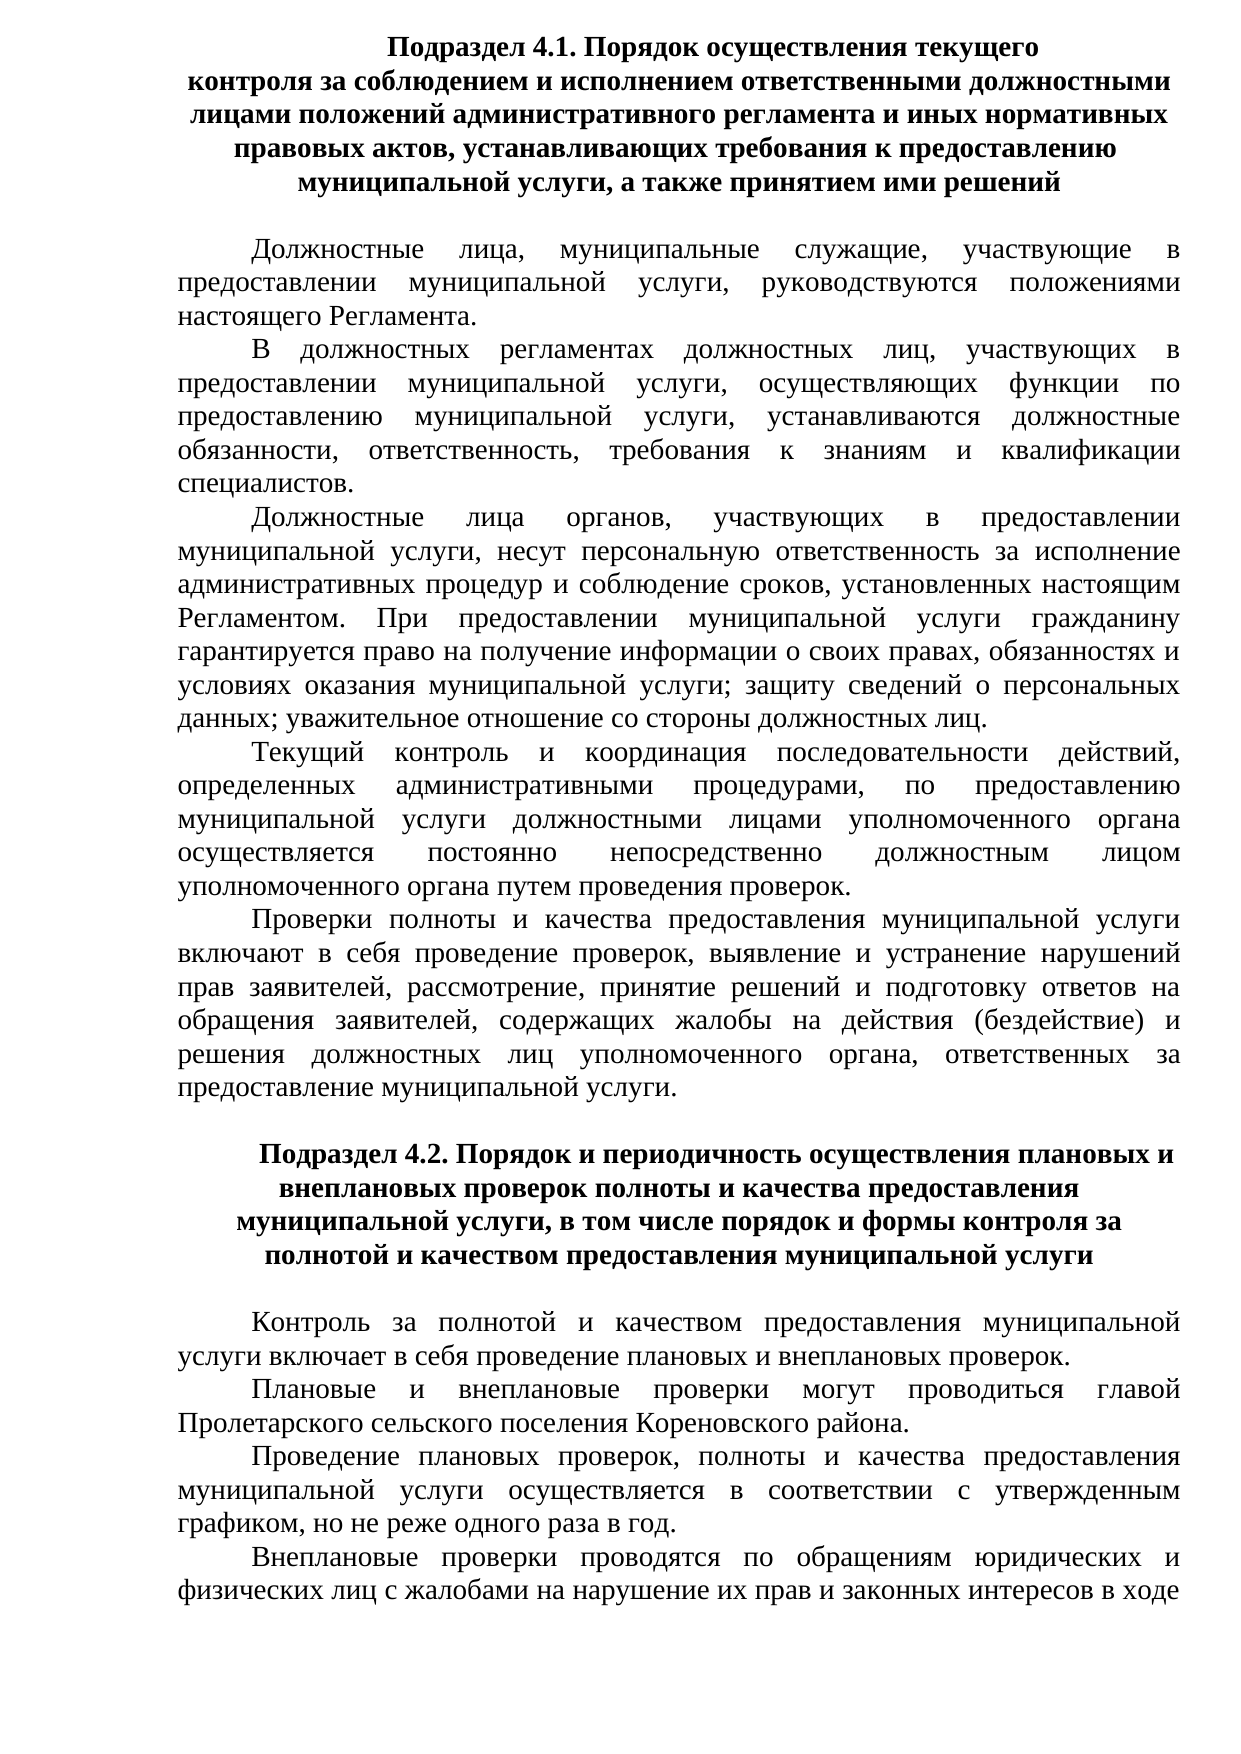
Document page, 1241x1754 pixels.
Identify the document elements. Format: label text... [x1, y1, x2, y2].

text Подраздел 4.2. Порядок и периодичность осуществления плановых и внеплановых проверок полноты и качества предоставления муниципальной услуги, в том числе порядок и формы контроля за полнотой и качеством предоставления муниципальной услуги [177, 1136, 1181, 1271]
text Текущий контроль и координация последовательности действий, определенных административными процедурами, по предоставлению муниципальной услуги должностными лицами уполномоченного органа осуществляется постоянно непосредственно должностным лицом уполномоченного органа путем проведения проверок. [177, 734, 1181, 902]
text Проверки полноты и качества предоставления муниципальной услуги включают в себя проведение проверок, выявление и устранение нарушений прав заявителей, рассмотрение, принятие решений и подготовку ответов на обращения заявителей, содержащих жалобы на действия (бездействие) и решения должностных лиц уполномоченного органа, ответственных за предоставление муниципальной услуги. [177, 902, 1181, 1103]
text Должностные лица, муниципальные служащие, участвующие в предоставлении муниципальной услуги, руководствуются положениями настоящего Регламента. [177, 231, 1181, 331]
text Подраздел 4.1. Порядок осуществления текущего контроля за соблюдением и исполнением ответственными должностными лицами положений административного регламента и иных нормативных правовых актов, устанавливающих требования к предоставлению муниципальной услуги, а также принятием ими решений [177, 29, 1181, 197]
text В должностных регламентах должностных лиц, участвующих в предоставлении муниципальной услуги, осуществляющих функции по предоставлению муниципальной услуги, устанавливаются должностные обязанности, ответственность, требования к знаниям и квалификации специалистов. [177, 331, 1181, 499]
text Должностные лица органов, участвующих в предоставлении муниципальной услуги, несут персональную ответственность за исполнение административных процедур и соблюдение сроков, установленных настоящим Регламентом. При предоставлении муниципальной услуги гражданину гарантируется право на получение информации о своих правах, обязанностях и условиях оказания муниципальной услуги; защиту сведений о персональных данных; уважительное отношение со стороны должностных лиц. [177, 499, 1181, 734]
text Проведение плановых проверок, полноты и качества предоставления муниципальной услуги осуществляется в соответствии с утвержденным графиком, но не реже одного раза в год. [177, 1438, 1181, 1539]
text Плановые и внеплановые проверки могут проводиться главой Пролетарского сельского поселения Кореновского района. [177, 1371, 1181, 1438]
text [177, 1539, 1181, 1606]
text Контроль за полнотой и качеством предоставления муниципальной услуги включает в себя проведение плановых и внеплановых проверок. [177, 1304, 1181, 1371]
